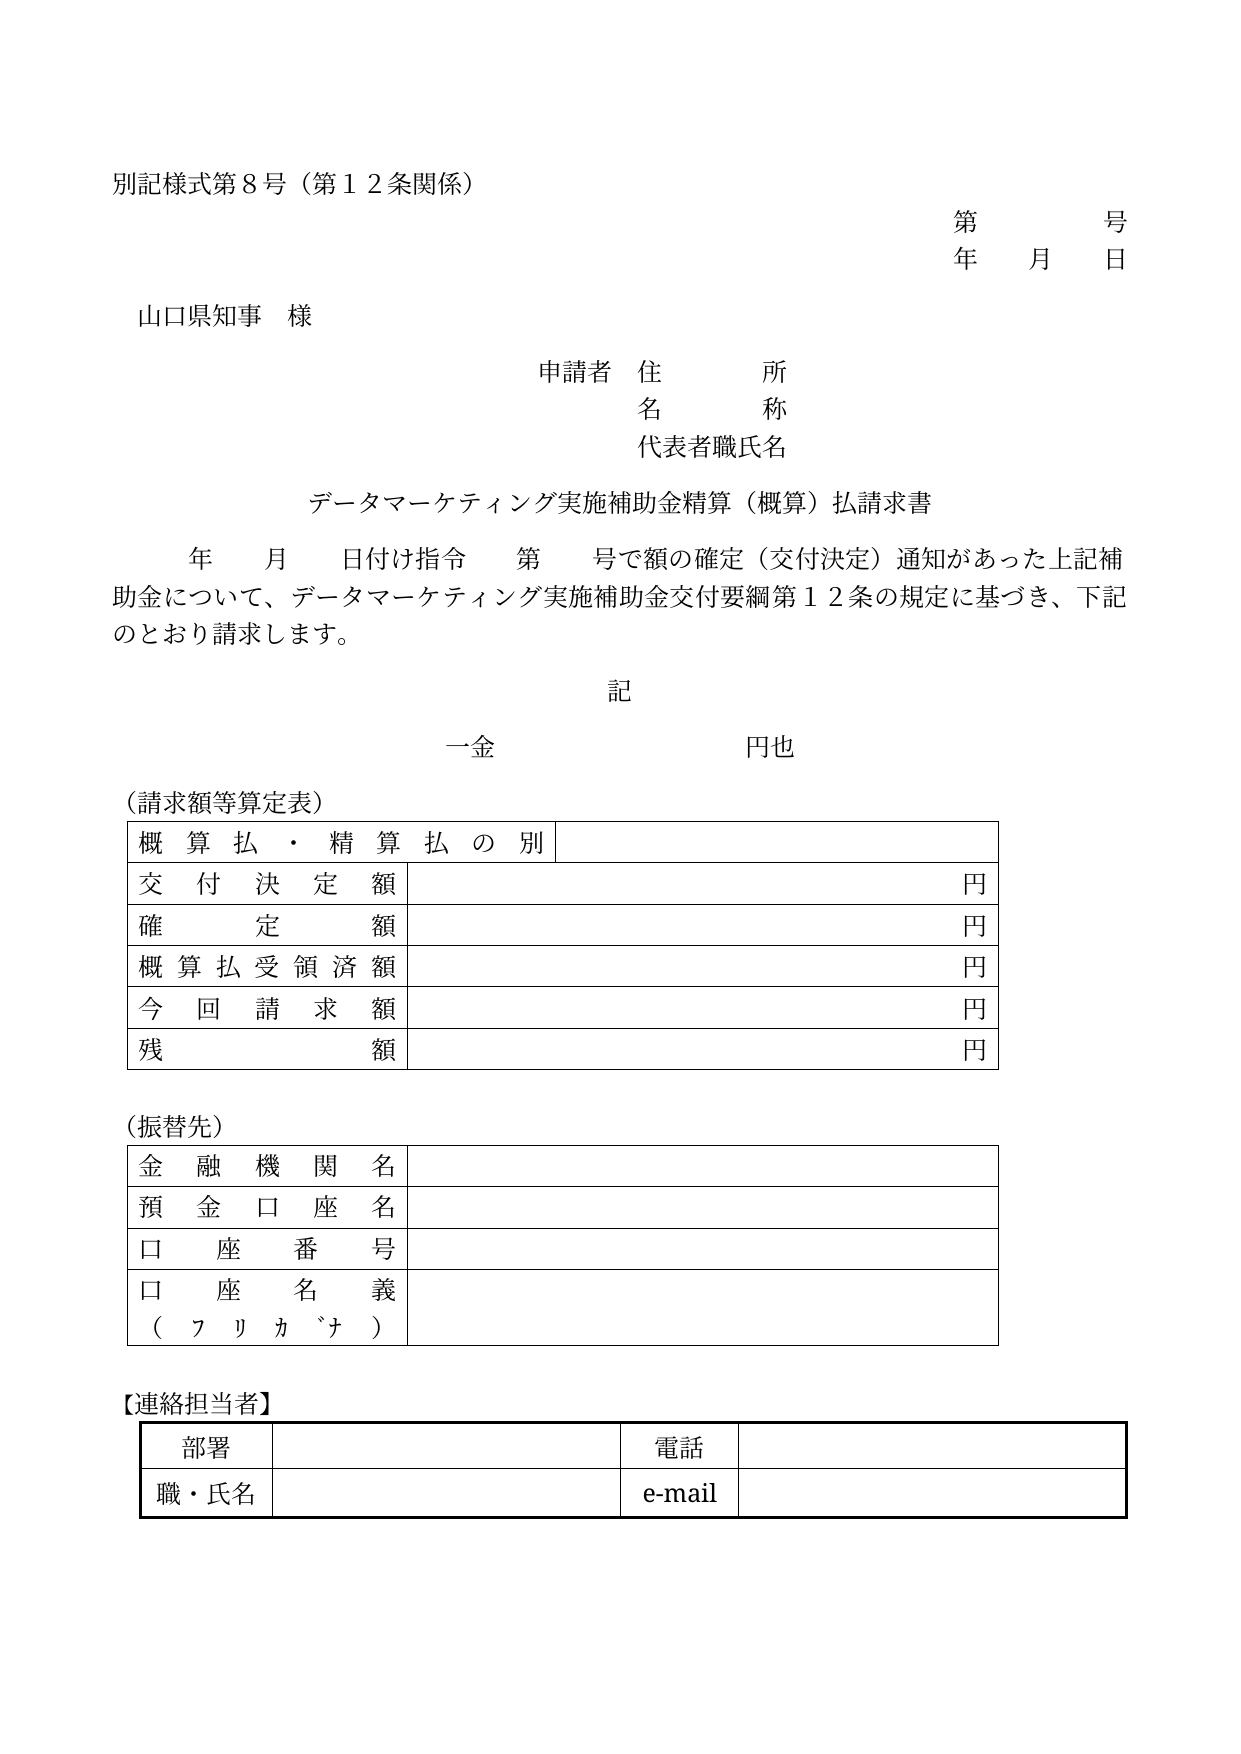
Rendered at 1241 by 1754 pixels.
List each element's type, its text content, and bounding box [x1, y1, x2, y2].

text 代表者職氏名 [112, 427, 1128, 464]
table_cell 円 [408, 1029, 998, 1069]
table_cell 概算払受領済額 [128, 946, 407, 986]
text （請求額等算定表） [112, 783, 1128, 821]
table_cell [739, 1469, 1125, 1516]
table_cell 円 [408, 905, 998, 945]
table_cell 残額 [128, 1029, 407, 1069]
table_header [556, 822, 998, 862]
table_header 部署 [142, 1424, 272, 1468]
text （振替先） [112, 1107, 1128, 1145]
table_cell 預金口座名 [128, 1187, 407, 1228]
text 山口県知事 様 [112, 296, 1128, 333]
table_cell [408, 1187, 998, 1228]
table_cell 確定額 [128, 905, 407, 945]
text 別記様式第８号（第１２条関係） [112, 164, 1128, 202]
table_cell [408, 1229, 998, 1269]
table_header 概算払・精算払の別 [128, 822, 555, 862]
table_header 電話 [621, 1424, 738, 1468]
table_header 金融機関名 [128, 1146, 407, 1186]
table_cell 口座番号 [128, 1229, 407, 1269]
table_cell 交付決定額 [128, 863, 407, 903]
text 【連絡担当者】 [112, 1383, 1128, 1421]
text 名 称 [112, 389, 1128, 427]
table_header [408, 1146, 998, 1186]
text 第 号 [112, 202, 1128, 239]
table_cell 円 [408, 946, 998, 986]
text データマーケティング実施補助金精算（概算）払請求書 [112, 483, 1128, 521]
text 一金 円也 [112, 727, 1128, 764]
table_header [273, 1424, 620, 1468]
table_cell e-mail [621, 1469, 738, 1516]
table_cell [273, 1469, 620, 1516]
text 申請者 住 所 [112, 352, 1128, 389]
text 記 [112, 671, 1128, 708]
table_cell [408, 1270, 998, 1345]
table_cell 今回請求額 [128, 987, 407, 1027]
table_cell 職・氏名 [142, 1469, 272, 1516]
text 年 月 日 [112, 239, 1128, 277]
table_header [739, 1424, 1125, 1468]
table_cell 円 [408, 987, 998, 1027]
text 年 月 日付け指令 第 号で額の確定（交付決定）通知があった上記補助金について、データマーケティング実施補助金交付要綱第１２条の規定に基づき、下記のとおり請求します。 [112, 539, 1128, 652]
table_cell 口座名義 （ﾌﾘｶﾞﾅ） [128, 1270, 407, 1345]
table_cell 円 [408, 863, 998, 903]
